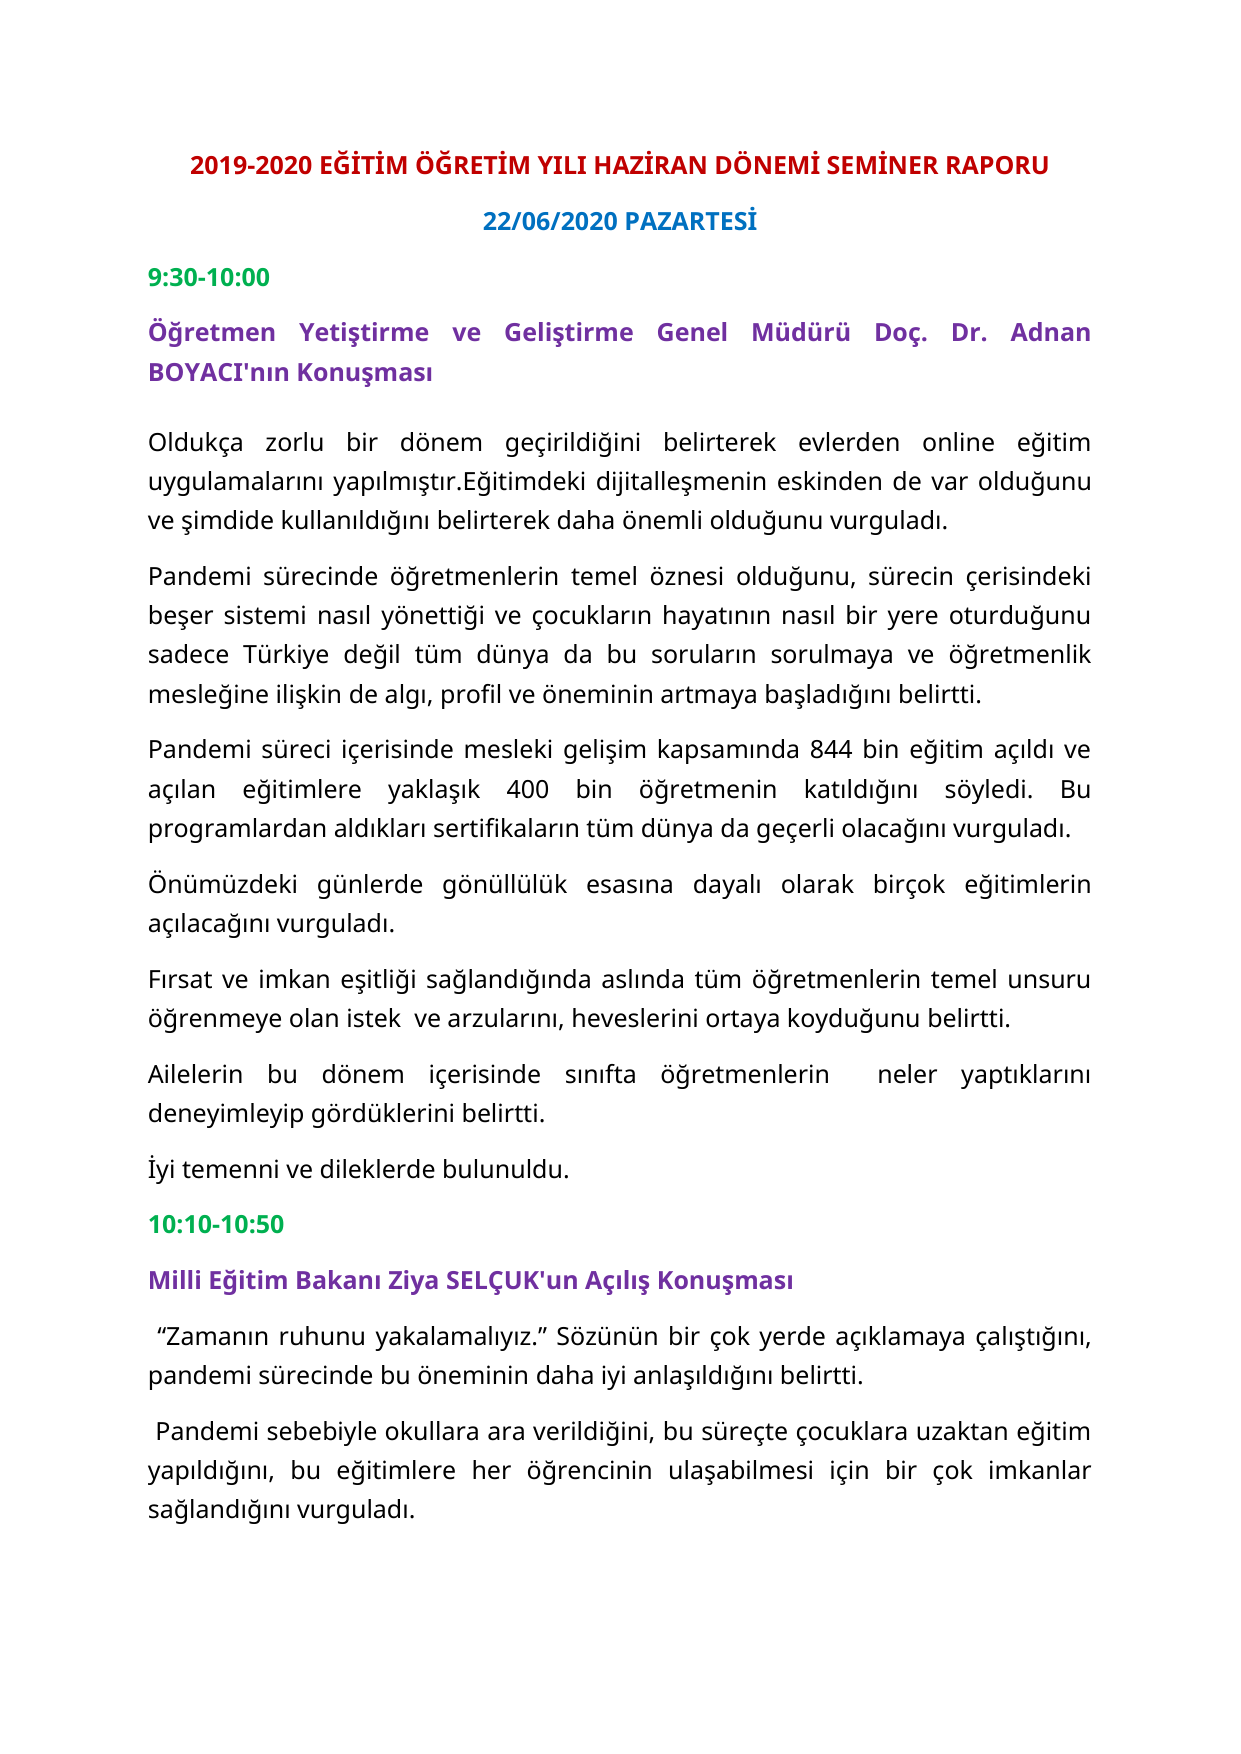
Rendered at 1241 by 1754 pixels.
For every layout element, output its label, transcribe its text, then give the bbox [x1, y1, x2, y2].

text İyi temenni ve dileklerde bulunuldu. [148, 1151, 1093, 1185]
text Önümüzdeki günlerde gönüllülük esasına dayalı olarak birçok eğitimlerin açılacağını vurguladı. [148, 866, 1093, 939]
text Pandemi sürecinde öğretmenlerin temel öznesi olduğunu, sürecin çerisindeki beşer sistemi nasıl yönettiği ve çocukların hayatının nasıl bir yere oturduğunu sadece Türkiye değil tüm dünya da bu soruların sorulmaya ve öğretmenlik mesleğine ilişkin de algı, profil ve öneminin artmaya başladığını belirtti. [148, 559, 1093, 710]
text 9:30-10:00 [148, 259, 1093, 293]
text Öğretmen Yetiştirme ve Geliştirme Genel Müdürü Doç. Dr. Adnan BOYACI'nın Konuşması [148, 315, 1093, 388]
text “Zamanın ruhunu yakalamalıyız.” Sözünün bir çok yerde açıklamaya çalıştığını, pandemi sürecinde bu öneminin daha iyi anlaşıldığını belirtti. [148, 1319, 1093, 1392]
text Pandemi süreci içerisinde mesleki gelişim kapsamında 844 bin eğitim açıldı ve açılan eğitimlere yaklaşık 400 bin öğretmenin katıldığını söyledi. Bu programlardan aldıkları sertifikaların tüm dünya da geçerli olacağını vurguladı. [148, 732, 1093, 844]
text Fırsat ve imkan eşitliği sağlandığında aslında tüm öğretmenlerin temel unsuru öğrenmeye olan istek ve arzularını, heveslerini ortaya koyduğunu belirtti. [148, 961, 1093, 1034]
text 2019-2020 EĞİTİM ÖĞRETİM YILI HAZİRAN DÖNEMİ SEMİNER RAPORU [148, 148, 1093, 182]
text Pandemi sebebiyle okullara ara verildiğini, bu süreçte çocuklara uzaktan eğitim yapıldığını, bu eğitimlere her öğrencinin ulaşabilmesi için bir çok imkanlar sağlandığını vurguladı. [148, 1414, 1093, 1526]
text 22/06/2020 PAZARTESİ [148, 203, 1093, 237]
text 10:10-10:50 [148, 1207, 1093, 1241]
text Oldukça zorlu bir dönem geçirildiğini belirterek evlerden online eğitim uygulamalarını yapılmıştır.Eğitimdeki dijitalleşmenin eskinden de var olduğunu ve şimdide kullanıldığını belirterek daha önemli olduğunu vurguladı. [148, 425, 1093, 537]
text Ailelerin bu dönem içerisinde sınıfta öğretmenlerin neler yaptıklarını deneyimleyip gördüklerini belirtti. [148, 1056, 1093, 1129]
text Milli Eğitim Bakanı Ziya SELÇUK'un Açılış Konuşması [148, 1263, 1093, 1297]
